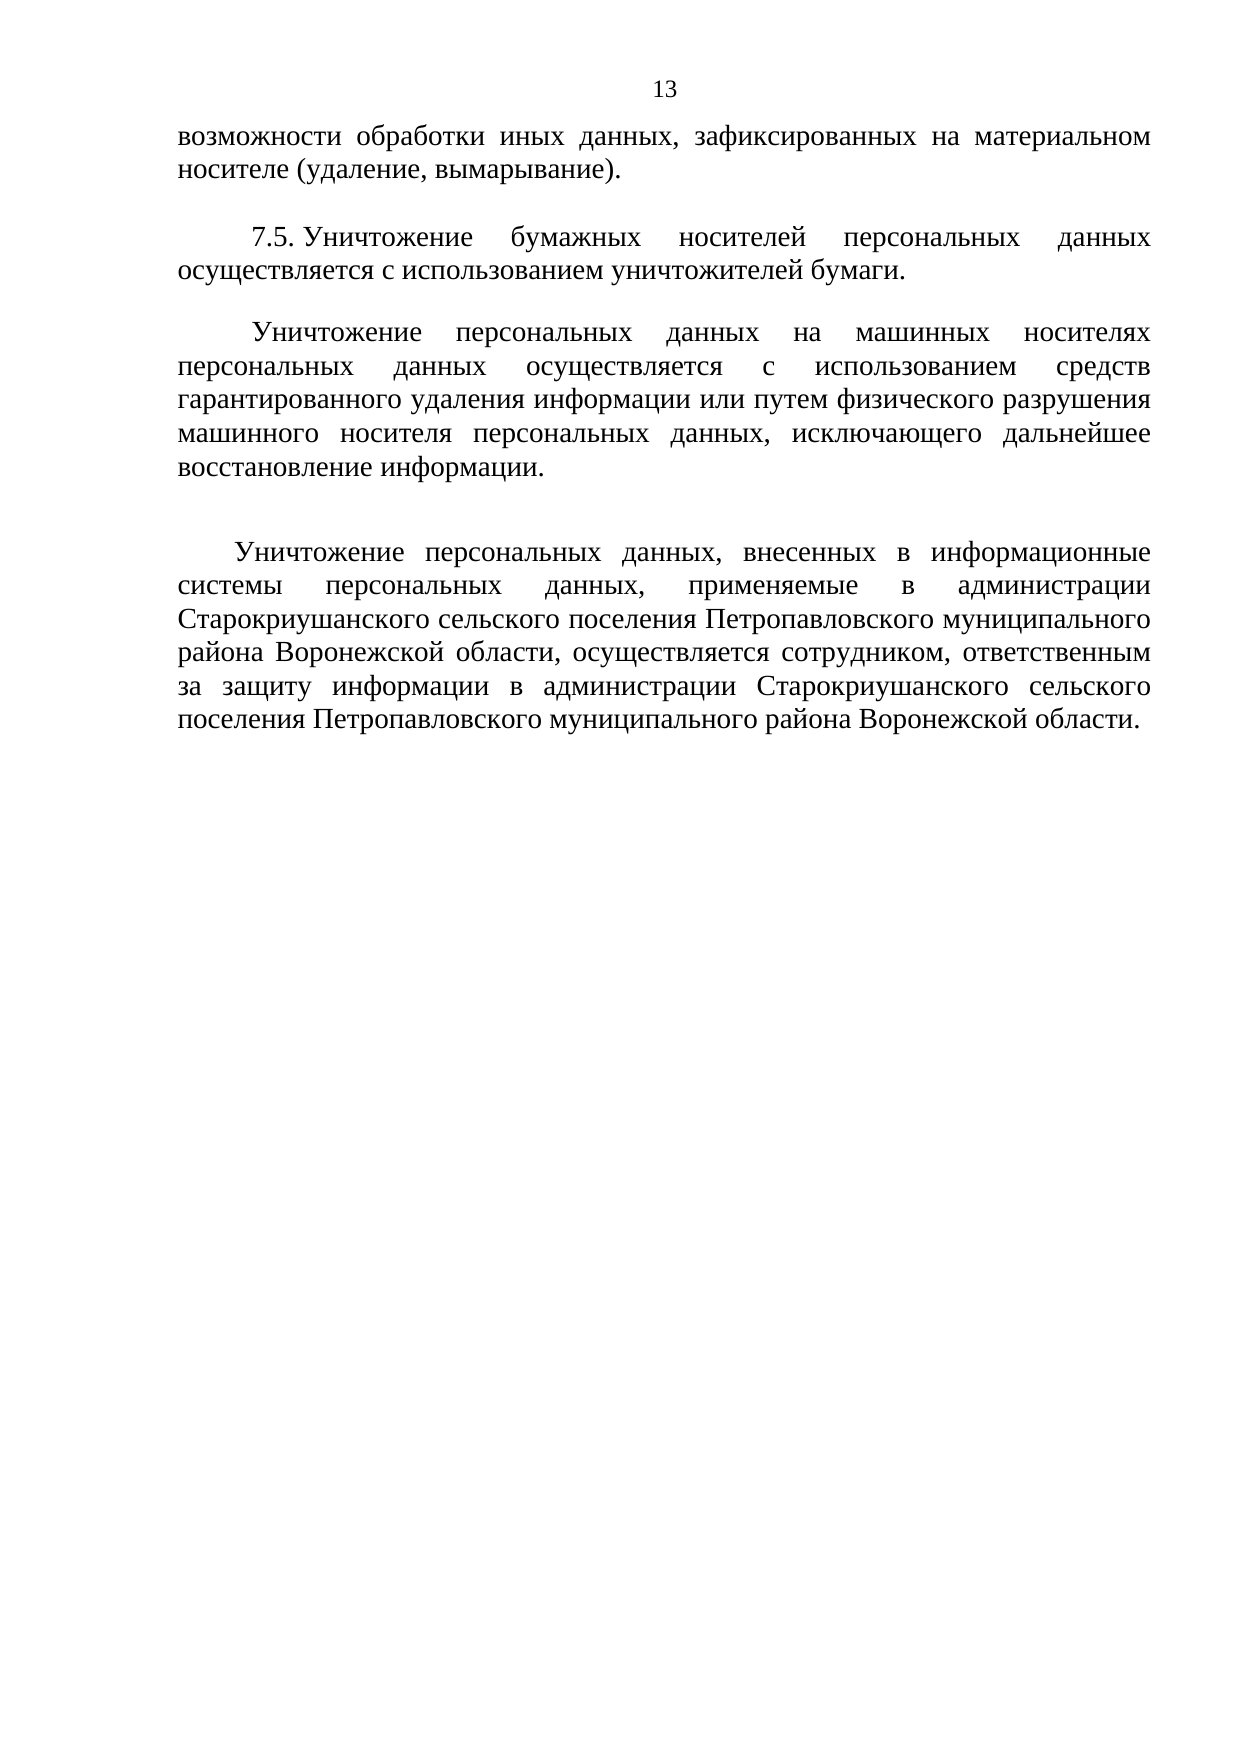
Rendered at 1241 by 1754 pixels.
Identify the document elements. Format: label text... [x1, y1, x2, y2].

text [177, 118, 1152, 185]
text 7.5. Уничтожение бумажных носителей персональных данных осуществляется с использованием уничтожителей бумаги. [177, 219, 1152, 286]
text Уничтожение персональных данных на машинных носителях персональных данных осуществляется с использованием средств гарантированного удаления информации или путем физического разрушения машинного носителя персональных данных, исключающего дальнейшее восстановление информации. [177, 314, 1152, 482]
text Уничтожение персональных данных, внесенных в информационные системы персональных данных, применяемые в администрации Старокриушанского сельского поселения Петропавловского муниципального района Воронежской области, осуществляется сотрудником, ответственным за защиту информации в администрации Старокриушанского сельского поселения Петропавловского муниципального района Воронежской области. [177, 534, 1152, 735]
